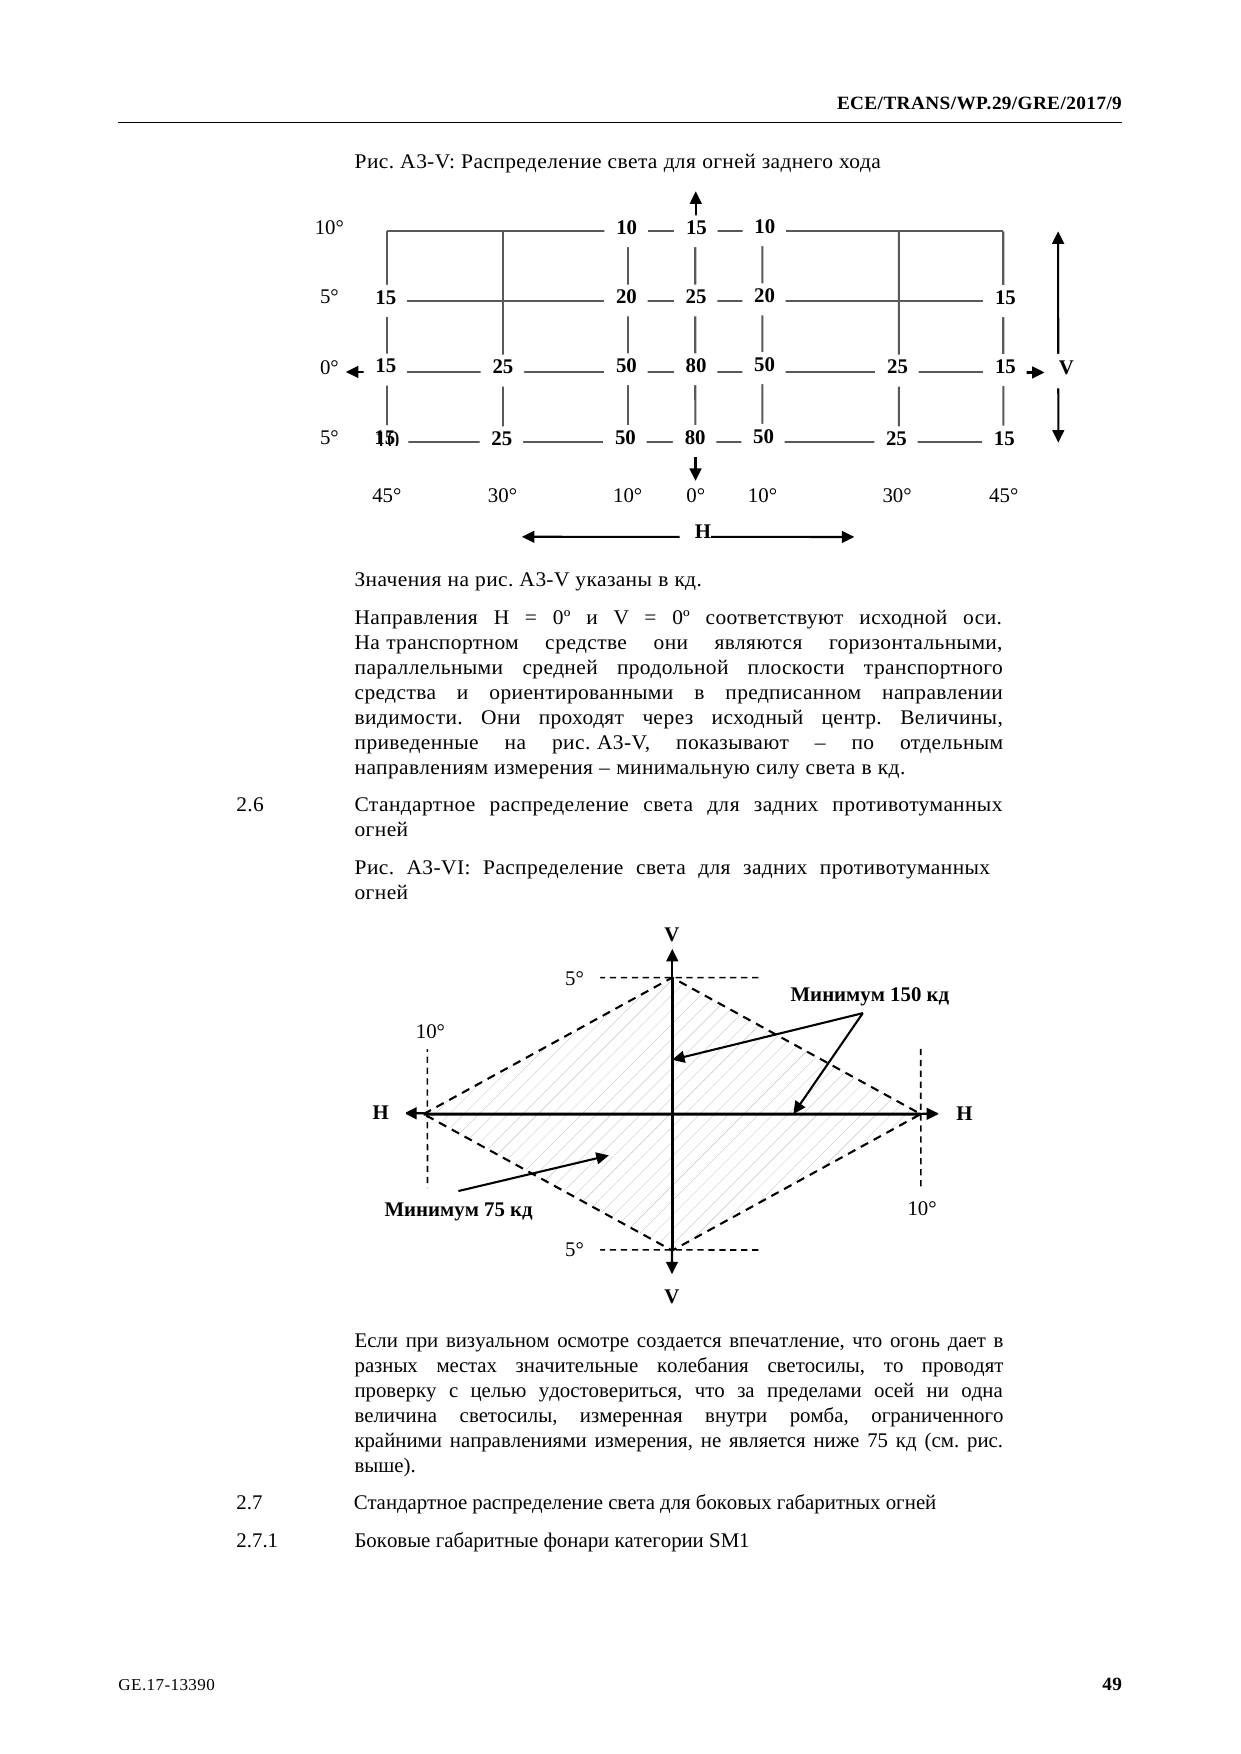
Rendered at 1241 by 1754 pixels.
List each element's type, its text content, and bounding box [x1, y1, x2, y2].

text Рис. A3-VI: Распределение света для задних противотуманных огней [354, 854, 1004, 904]
text Значения на рис. А3-V указаны в кд. [354, 566, 1004, 591]
text 2.7 Стандартное распределение света для боковых габаритных огней [236, 1489, 1004, 1514]
text Рис. A3-V: Распределение света для огней заднего хода [354, 148, 1004, 173]
text 2.6 Стандартное распределение света для задних противотуманных огней [236, 791, 1004, 841]
text Направления Н = 0º и V = 0º соответствуют исходной оси. На транспортном средстве они являются горизонтальными, параллельными средней продольной плоскости транспортного средства и ориентированными в предписанном направлении видимости. Они проходят через исходный центр. Величины, приведенные на рис. A3-V, показывают – по отдельным направлениям измерения – минимальную силу света в кд. [354, 604, 1004, 779]
text 2.7.1 Боковые габаритные фонари категории SМ1 [236, 1527, 1004, 1552]
text Если при визуальном осмотре создается впечатление, что огонь дает в разных местах значительные колебания светосилы, то проводят проверку с целью удостовериться, что за пределами осей ни одна величина светосилы, измеренная внутри ромба, ограниченного крайними направлениями измерения, не является ниже 75 кд (см. рис. выше). [354, 1327, 1004, 1477]
